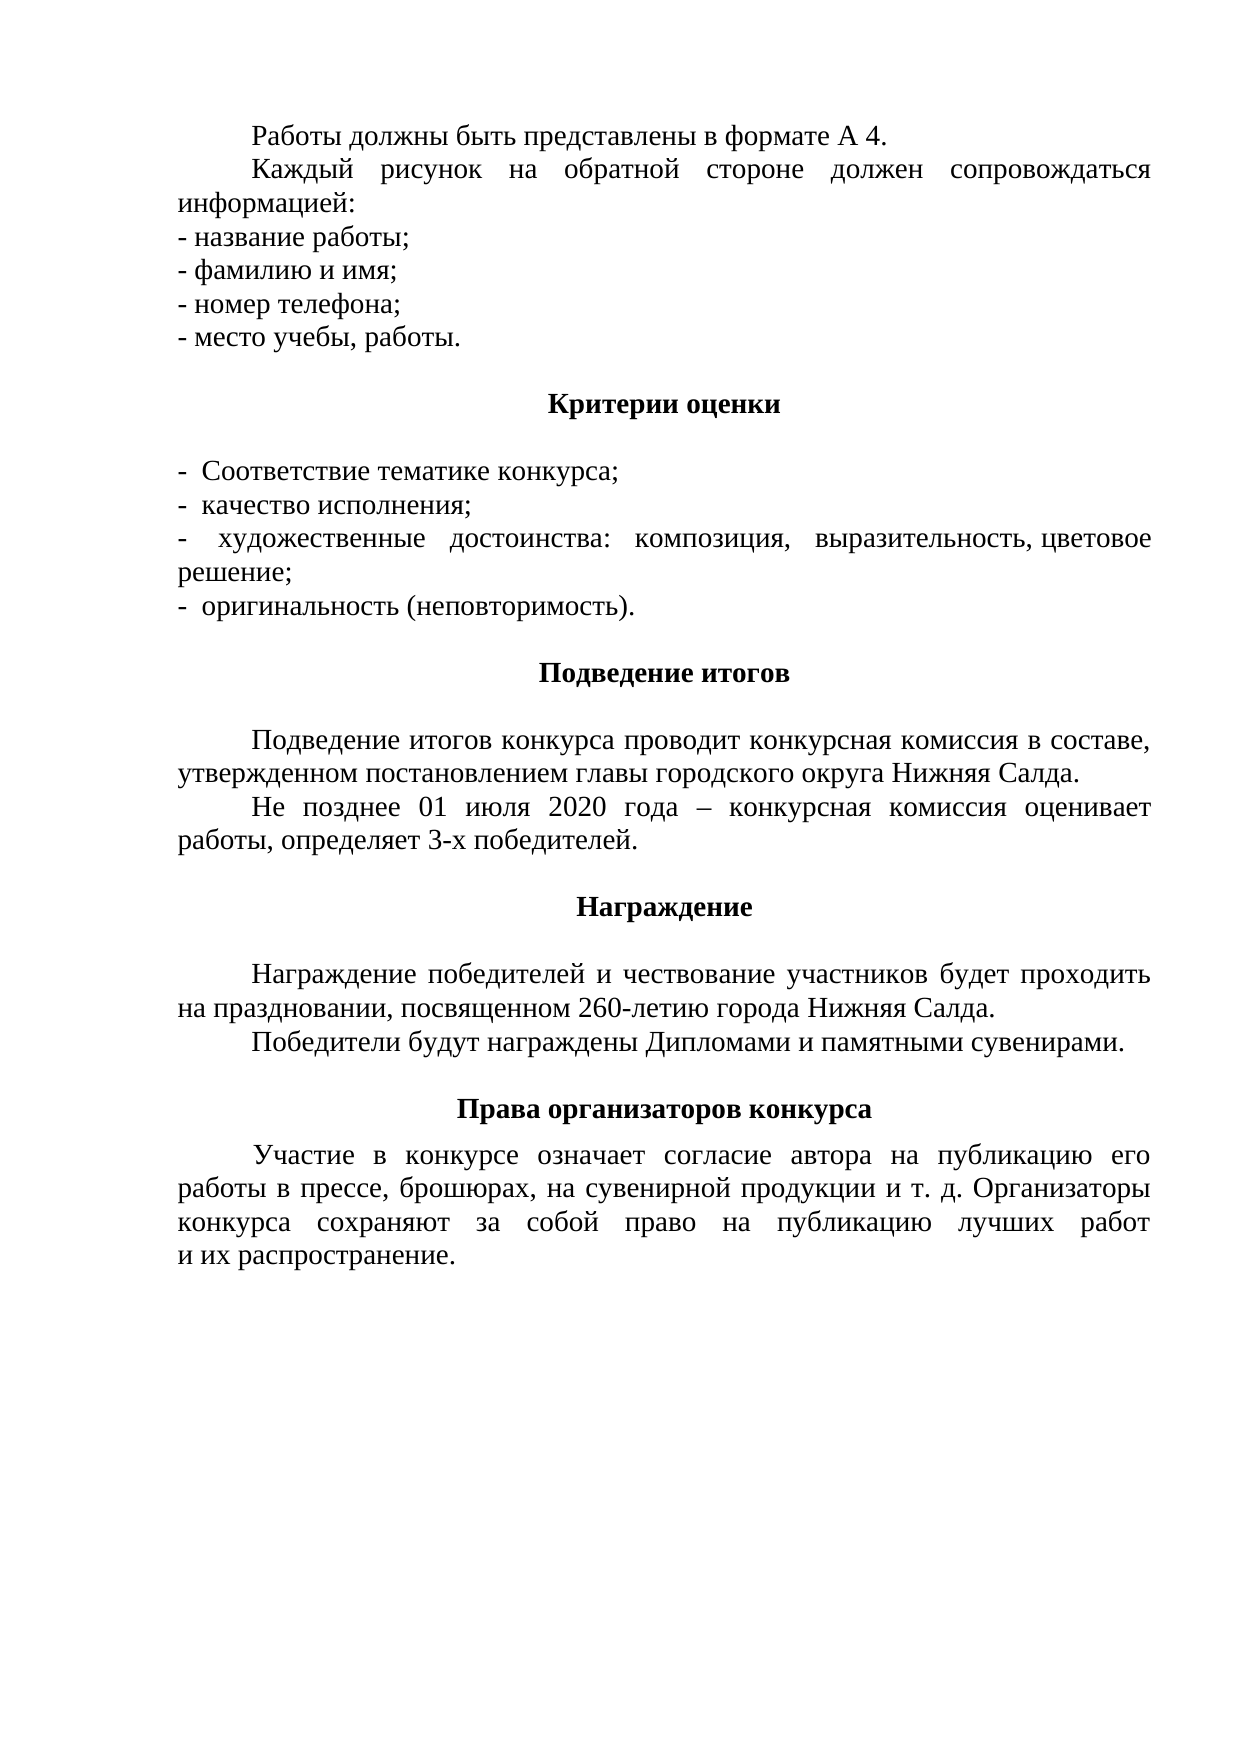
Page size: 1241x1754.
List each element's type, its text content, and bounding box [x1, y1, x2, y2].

text Награждение [177, 889, 1152, 923]
text - место учебы, работы. [177, 319, 1152, 353]
text Участие в конкурсе означает согласие автора на публикацию его работы в прессе, брошюрах, на сувенирной продукции и т. д. Организаторы конкурса сохраняют за собой право на публикацию лучших работ и их распространение. [177, 1137, 1152, 1271]
text - название работы; [177, 219, 1152, 252]
text - фамилию и имя; [177, 252, 1152, 286]
text - качество исполнения; [177, 487, 1152, 521]
text Не позднее 01 июля 2020 года – конкурсная комиссия оценивает работы, определяет 3-х победителей. [177, 789, 1152, 856]
text Права организаторов конкурса [177, 1091, 1152, 1124]
text Работы должны быть представлены в формате А 4. [177, 118, 1152, 152]
text - оригинальность (неповторимость). [177, 588, 1152, 621]
text Награждение победителей и чествование участников будет проходить на праздновании, посвященном 260-летию города Нижняя Салда. [177, 957, 1152, 1024]
text Подведение итогов [177, 655, 1152, 688]
text - номер телефона; [177, 286, 1152, 319]
text Каждый рисунок на обратной стороне должен сопровождаться информацией: [177, 152, 1152, 219]
text Победители будут награждены Дипломами и памятными сувенирами. [177, 1024, 1152, 1057]
text - Соответствие тематике конкурса; [177, 453, 1152, 487]
text Подведение итогов конкурса проводит конкурсная комиссия в составе, утвержденном постановлением главы городского округа Нижняя Салда. [177, 722, 1152, 789]
text Критерии оценки [177, 386, 1152, 420]
text - художественные достоинства: композиция, выразительность, цветовое решение; [177, 521, 1152, 588]
